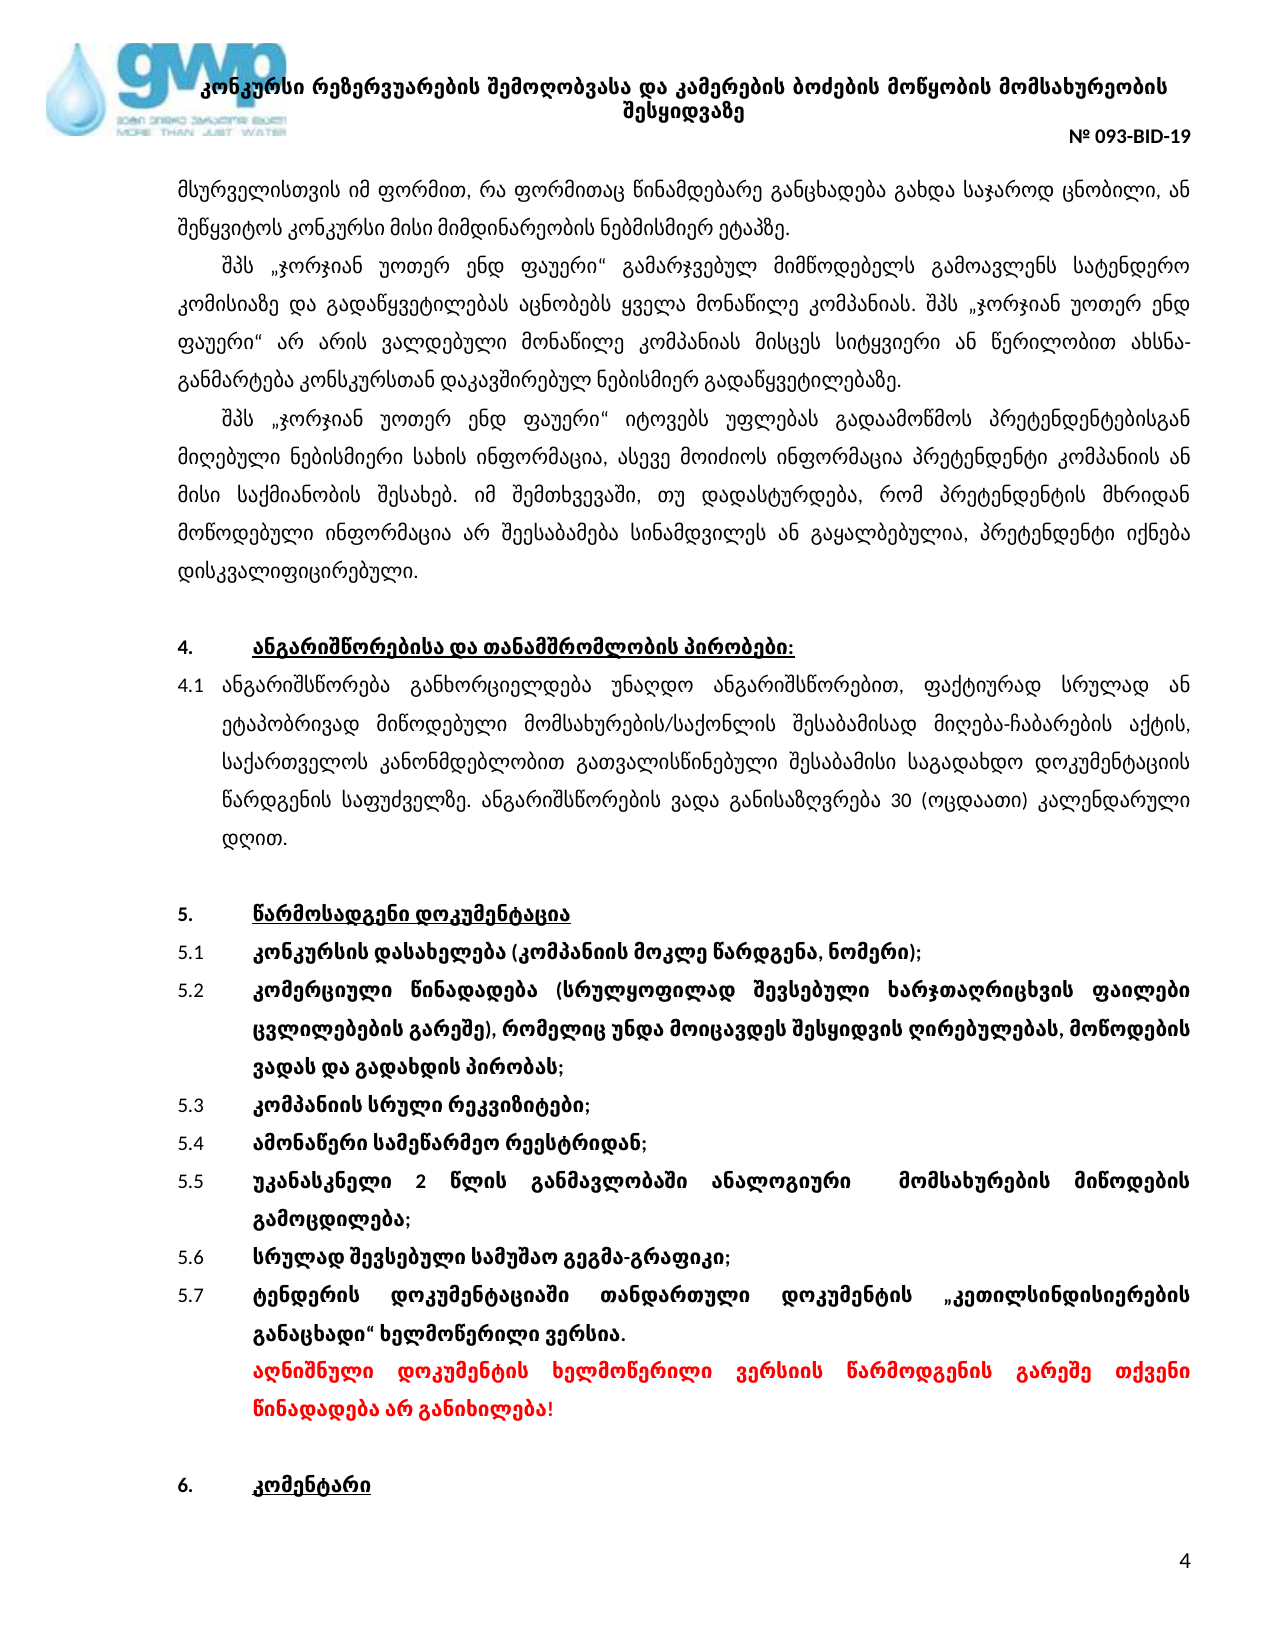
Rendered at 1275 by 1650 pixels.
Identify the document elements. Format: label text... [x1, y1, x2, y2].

list შპს „ჯორჯიან უოთერ ენდ ფაუერი“ იტოვებს უფლებას გადაამოწმოს პრეტენდენტებისგან მიღებული ნებისმიერი სახის ინფორმაცია, ასევე მოიძიოს ინფორმაცია პრეტენდენტი კომპანიის ან მისი საქმიანობის შესახებ. იმ შემთხვევაში, თუ დადასტურდება, რომ პრეტენდენტის მხრიდან მოწოდებული ინფორმაცია არ შეესაბამება სინამდვილეს ან გაყალბებულია, პრეტენდენტი იქნება დისკვალიფიცირებული. [177, 406, 1191, 584]
picture [46, 43, 287, 136]
list კომენტარი [177, 1472, 1191, 1497]
list ანგარიშსწორება განხორციელდება უნაღდო ანგარიშსწორებით, ფაქტიურად სრულად ან ეტაპობრივად მიწოდებული მომსახურების/საქონლის შესაბამისად მიღება-ჩაბარების აქტის, საქართველოს კანონმდებლობით გათვალისწინებული შესაბამისი საგადახდო დოკუმენტაციის წარდგენის საფუძველზე. ანგარიშსწორების ვადა განისაზღვრება 30 (ოცდაათი) კალენდარული დღით. [177, 673, 1191, 851]
list ამონაწერი სამეწარმეო რეესტრიდან; [177, 1130, 1191, 1156]
list კომერციული წინადადება (სრულყოფილად შევსებული ხარჯთაღრიცხვის ფაილები ცვლილებების გარეშე), რომელიც უნდა მოიცავდეს შესყიდვის ღირებულებას, მოწოდების ვადას და გადახდის პირობას; [177, 978, 1191, 1079]
list ტენდერის დოკუმენტაციაში თანდართული დოკუმენტის „კეთილსინდისიერების განაცხადი“ ხელმოწერილი ვერსია. [177, 1283, 1191, 1346]
list შპს „ჯორჯიან უოთერ ენდ ფაუერი“ გამარჯვებულ მიმწოდებელს გამოავლენს სატენდერო კომისიაზე და გადაწყვეტილებას აცნობებს ყველა მონაწილე კომპანიას. შპს „ჯორჯიან უოთერ ენდ ფაუერი“ არ არის ვალდებული მონაწილე კომპანიას მისცეს სიტყვიერი ან წერილობით ახსნა-განმარტება კონსკურსთან დაკავშირებულ ნებისმიერ გადაწყვეტილებაზე. [177, 253, 1191, 393]
list წარმოსადგენი დოკუმენტაცია [177, 901, 1191, 927]
list სრულად შევსებული სამუშაო გეგმა-გრაფიკი; [177, 1244, 1191, 1270]
list ანგარიშწორებისა და თანამშრომლობის პირობები: [177, 634, 1191, 660]
list კომპანიის სრული რეკვიზიტები; [177, 1092, 1191, 1117]
list უკანასკნელი 2 წლის განმავლობაში ანალოგიური მომსახურების მიწოდების გამოცდილება; [177, 1168, 1191, 1232]
list კონკურსის დასახელება (კომპანიის მოკლე წარდგენა, ნომერი); [177, 939, 1191, 965]
list აღნიშნული დოკუმენტის ხელმოწერილი ვერსიის წარმოდგენის გარეშე თქვენი წინადადება არ განიხილება! [252, 1359, 1191, 1421]
